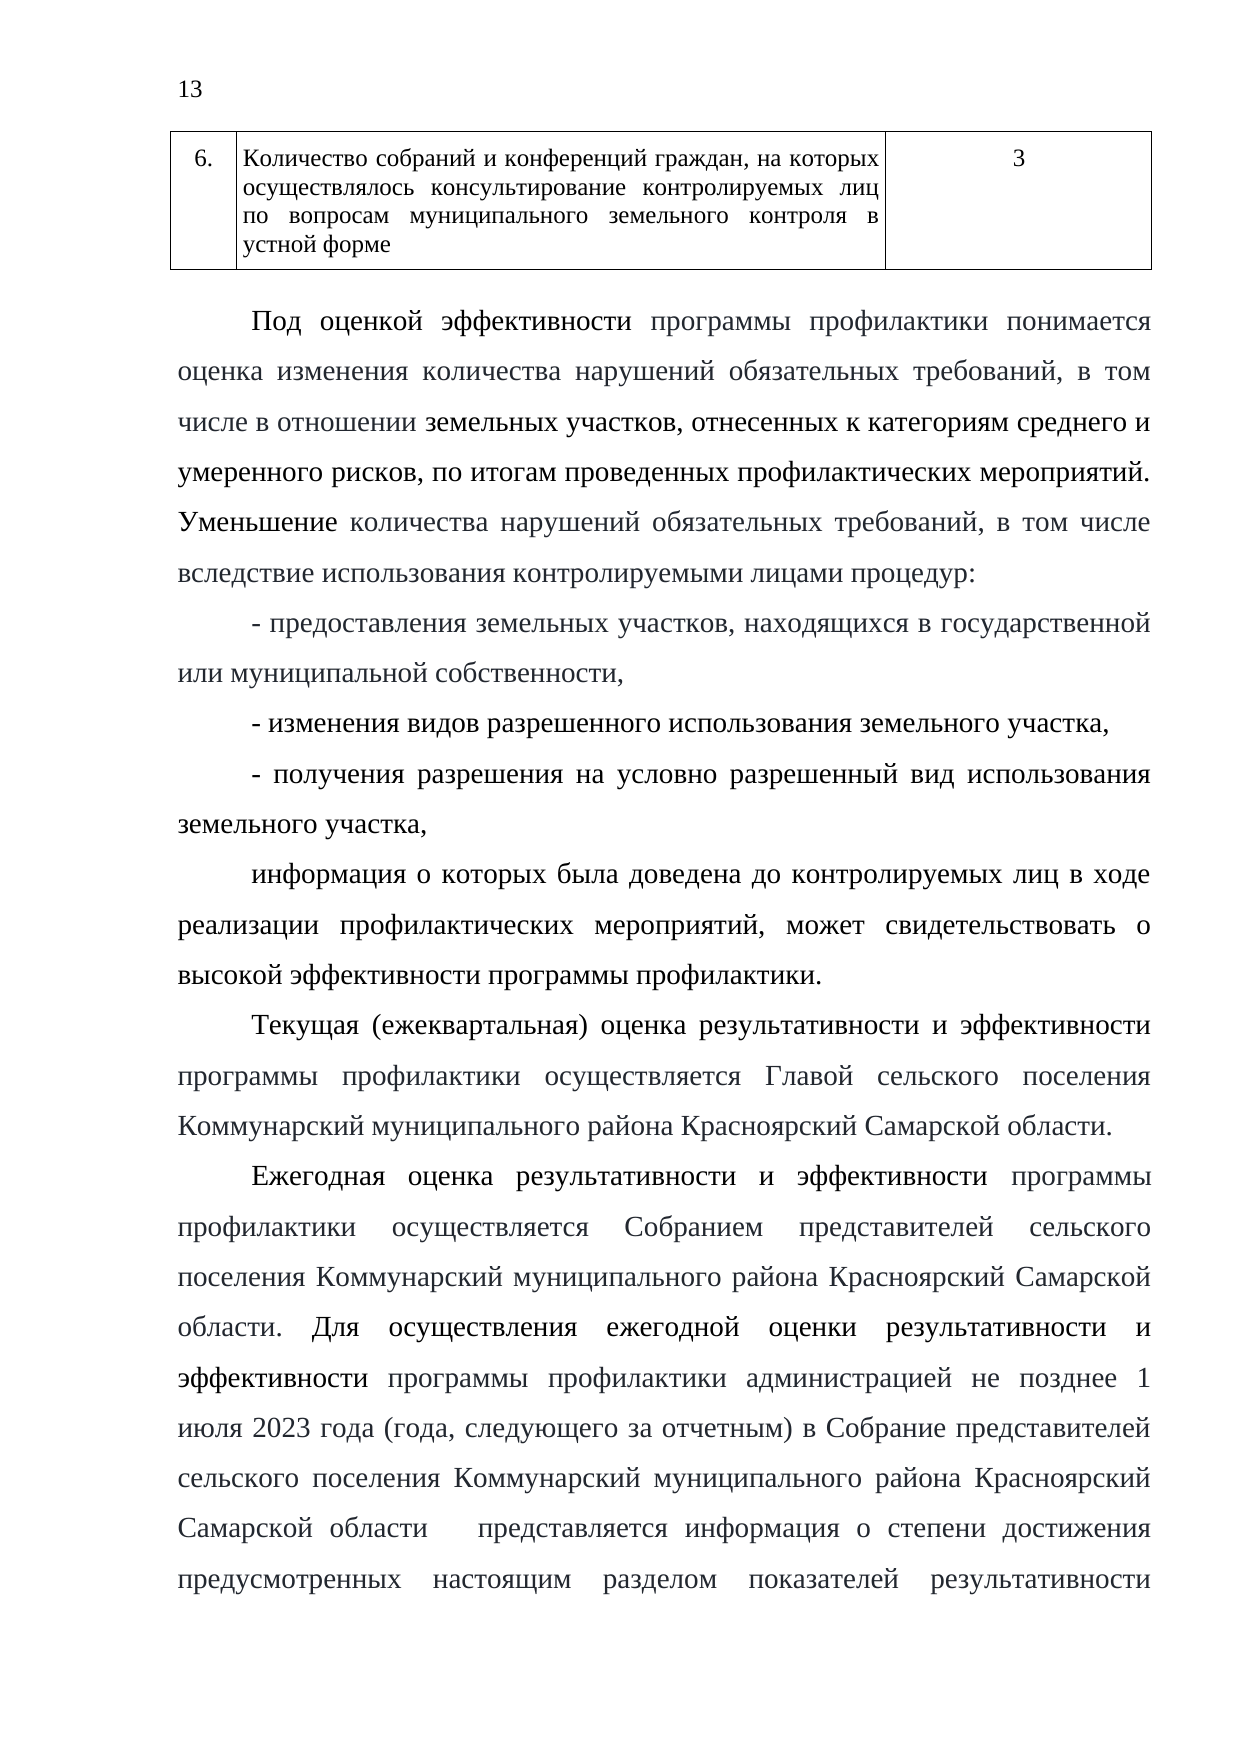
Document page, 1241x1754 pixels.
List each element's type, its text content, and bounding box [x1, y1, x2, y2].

text - изменения видов разрешенного использования земельного участка, [177, 706, 1152, 739]
text - получения разрешения на условно разрешенный вид использования земельного участка, [177, 756, 1152, 840]
text Под оценкой эффективности программы профилактики понимается оценка изменения количества нарушений обязательных требований, в том числе в отношении земельных участков, отнесенных к категориям среднего и умеренного рисков, по итогам проведенных профилактических мероприятий. Уменьшение количества нарушений обязательных требований, в том числе вследствие использования контролируемыми лицами процедур: [177, 303, 1152, 588]
text Текущая (ежеквартальная) оценка результативности и эффективности программы профилактики осуществляется Главой сельского поселения Коммунарский муниципального района Красноярский Самарской области. [177, 1007, 1152, 1142]
text информация о которых была доведена до контролируемых лиц в ходе реализации профилактических мероприятий, может свидетельствовать о высокой эффективности программы профилактики. [177, 857, 1152, 991]
table_cell 3 [886, 132, 1151, 268]
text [177, 1158, 1152, 1594]
text - предоставления земельных участков, находящихся в государственной или муниципальной собственности, [177, 605, 1152, 689]
table_cell 6. [171, 132, 236, 268]
table_cell Количество собраний и конференций граждан, на которых осуществлялось консультирование контролируемых лиц по вопросам муниципального земельного контроля в устной форме [237, 132, 885, 268]
